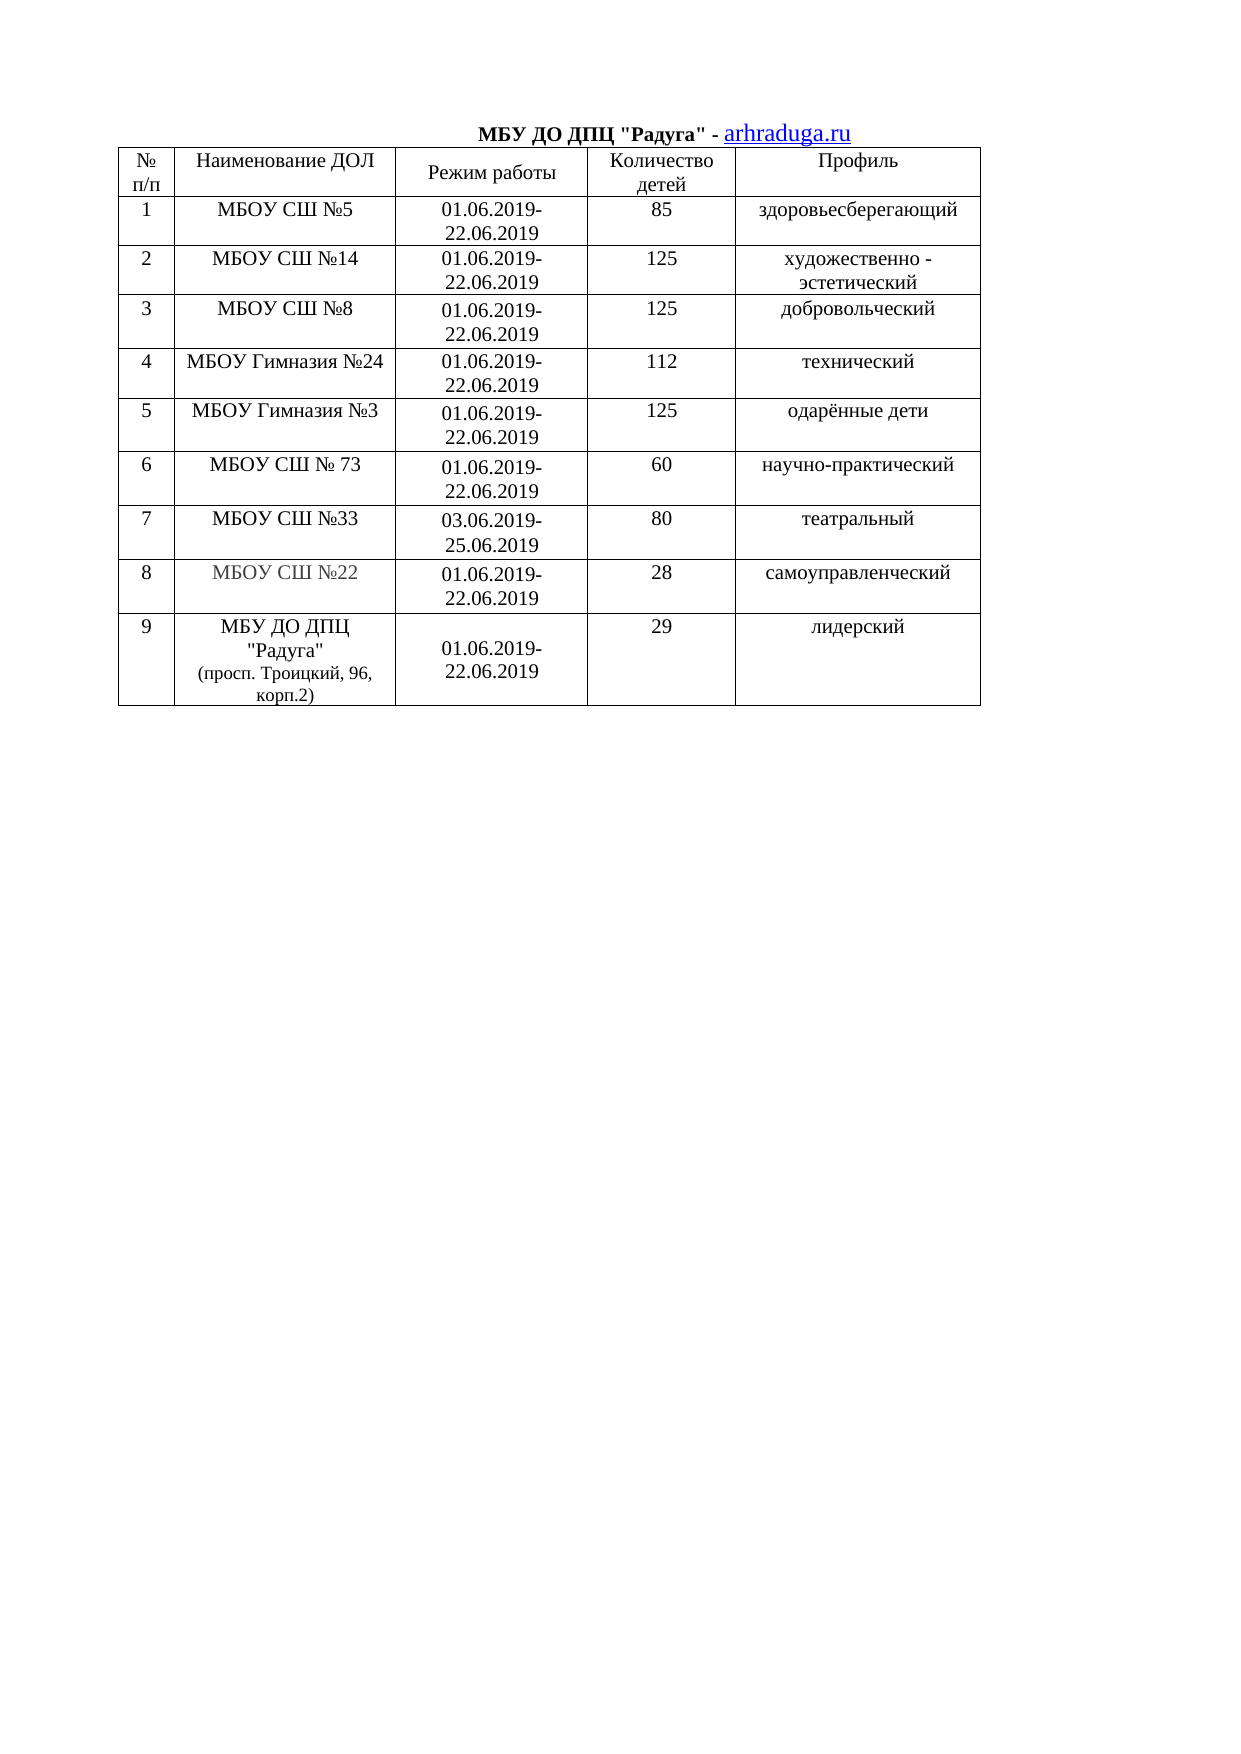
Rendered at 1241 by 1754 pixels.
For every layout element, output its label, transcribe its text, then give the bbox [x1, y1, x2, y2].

table_cell МБОУ СШ №14 [175, 246, 395, 294]
table_cell 8 [119, 560, 174, 613]
table_header Количество детей [588, 148, 735, 196]
table_cell 01.06.2019- 22.06.2019 [396, 399, 587, 451]
table_cell 60 [588, 452, 735, 505]
table_cell МБОУ СШ № 73 [175, 452, 395, 505]
table_cell МБОУ СШ №22 [175, 560, 395, 613]
table_cell 6 [119, 452, 174, 505]
table_cell 01.06.2019- 22.06.2019 [396, 349, 587, 397]
table_cell 01.06.2019- 22.06.2019 [396, 295, 587, 348]
text МБУ ДО ДПЦ "Радуга" - arhraduga.ru [177, 118, 1152, 147]
table_cell технический [736, 349, 980, 397]
table_cell 80 [588, 506, 735, 559]
table_cell МБОУ СШ №33 [175, 506, 395, 559]
table_cell самоуправленческий [736, 560, 980, 613]
table_cell 125 [588, 246, 735, 294]
table_header Наименование ДОЛ [175, 148, 395, 196]
table_cell 112 [588, 349, 735, 397]
table_cell 01.06.2019- 22.06.2019 [396, 452, 587, 505]
table_cell научно-практический [736, 452, 980, 505]
table_cell МБОУ Гимназия №3 [175, 399, 395, 451]
table_cell 01.06.2019- 22.06.2019 [396, 560, 587, 613]
table_cell 01.06.2019- 22.06.2019 [396, 246, 587, 294]
table_cell 1 [119, 197, 174, 245]
table_cell здоровьесберегающий [736, 197, 980, 245]
table_cell 7 [119, 506, 174, 559]
table_cell 01.06.2019- 22.06.2019 [396, 614, 587, 705]
table_cell МБОУ СШ №5 [175, 197, 395, 245]
table_cell одарённые дети [736, 399, 980, 451]
table_cell 5 [119, 399, 174, 451]
table_header Режим работы [396, 148, 587, 196]
table_cell 125 [588, 295, 735, 348]
table_header № п/п [119, 148, 174, 196]
table_cell 125 [588, 399, 735, 451]
table_cell МБОУ СШ №8 [175, 295, 395, 348]
table_cell 01.06.2019- 22.06.2019 [396, 197, 587, 245]
table_cell 9 [119, 614, 174, 705]
table_cell 28 [588, 560, 735, 613]
table_cell добровольческий [736, 295, 980, 348]
table_cell 03.06.2019- 25.06.2019 [396, 506, 587, 559]
table_cell МБОУ Гимназия №24 [175, 349, 395, 397]
table_cell МБУ ДО ДПЦ "Радуга" (просп. Троицкий, 96, корп.2) [175, 614, 395, 705]
table_cell лидерский [736, 614, 980, 705]
table_cell художественно -эстетический [736, 246, 980, 294]
table_cell 4 [119, 349, 174, 397]
table_cell театральный [736, 506, 980, 559]
table_cell 29 [588, 614, 735, 705]
table_cell 85 [588, 197, 735, 245]
table_header Профиль [736, 148, 980, 196]
table_cell 2 [119, 246, 174, 294]
table_cell 3 [119, 295, 174, 348]
